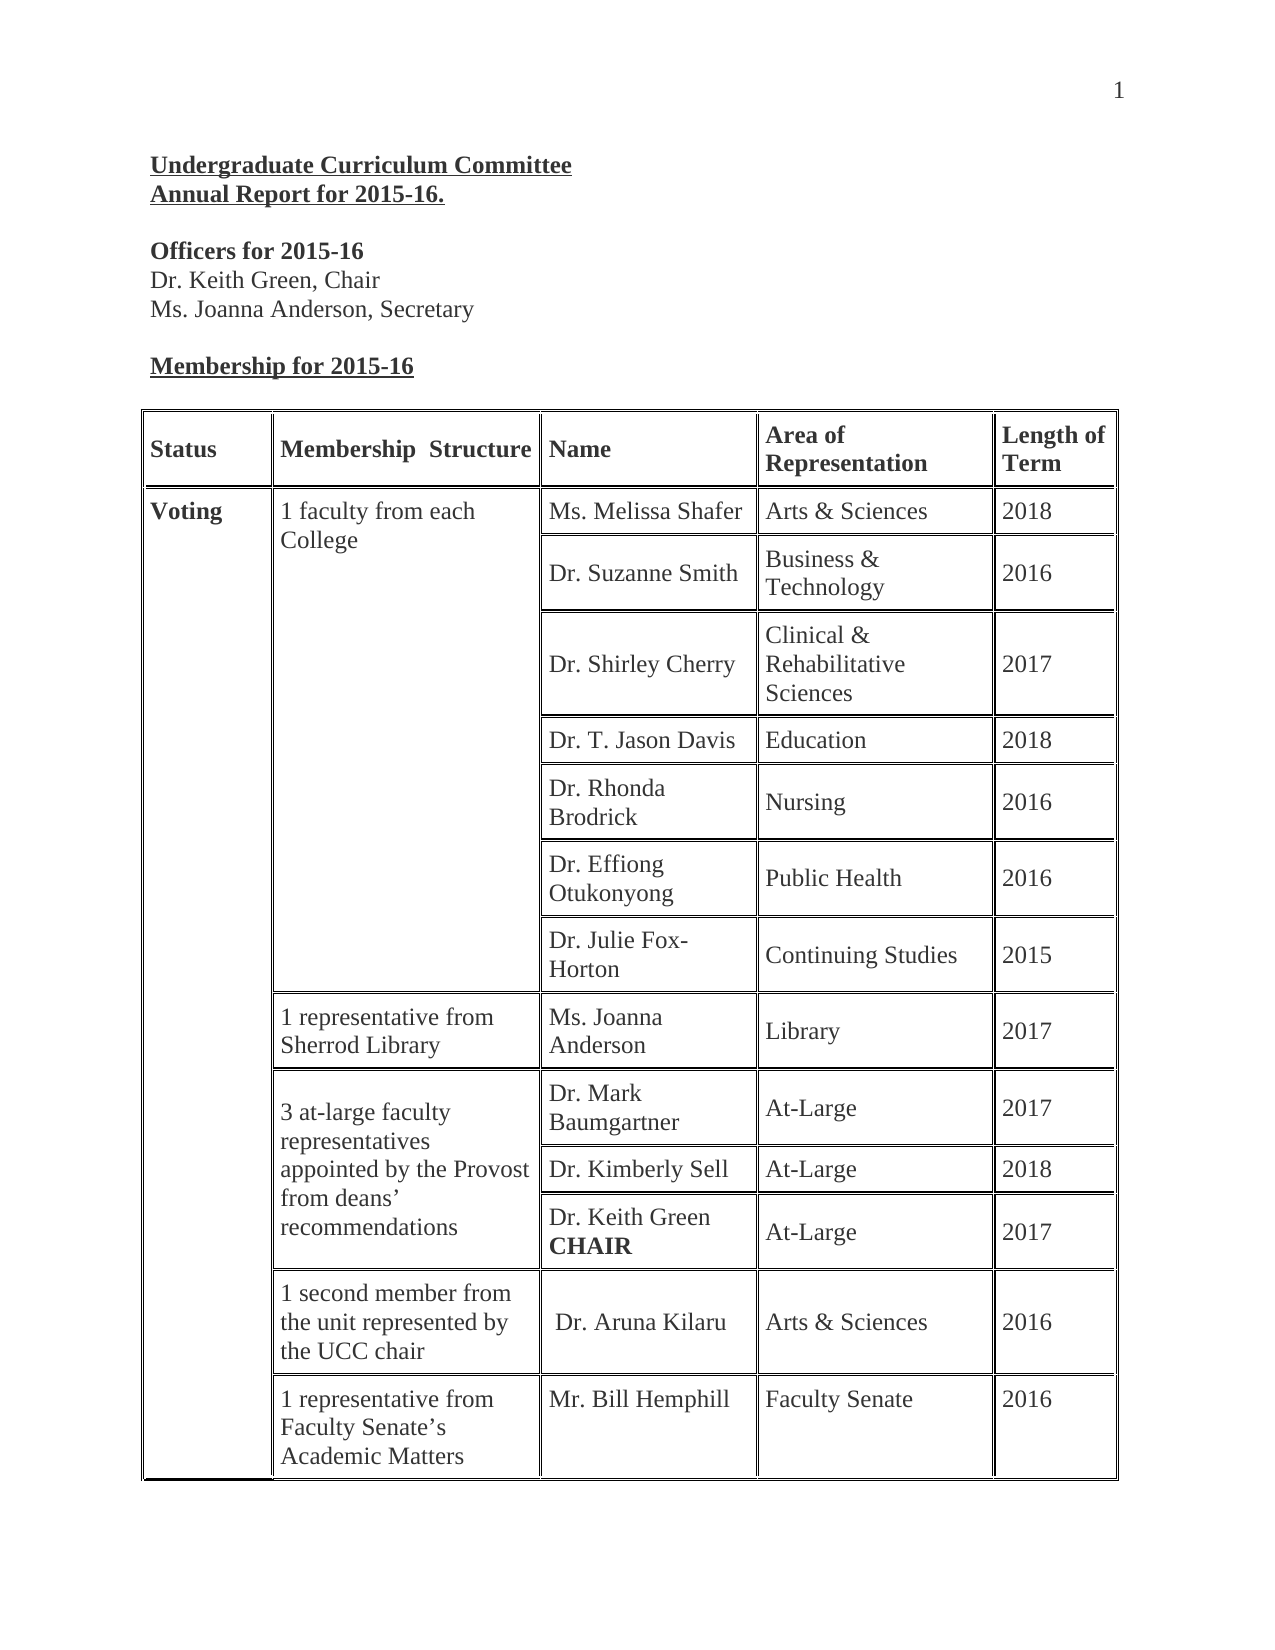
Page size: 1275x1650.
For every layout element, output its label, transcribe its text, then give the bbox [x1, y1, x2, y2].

table_cell 2016 [996, 838, 1116, 914]
table_cell Voting [144, 485, 272, 1478]
table_cell Dr. Mark Baumgartner [542, 1071, 756, 1143]
table_cell Faculty Senate [758, 1373, 994, 1478]
table_cell At-Large [759, 1195, 992, 1267]
table_cell 1 second member from the unit represented by the UCC chair [274, 1271, 539, 1373]
table_cell Arts & Sciences [759, 489, 992, 533]
table_cell Education [759, 718, 992, 762]
table_cell 2016 [996, 1268, 1116, 1373]
text Annual Report for 2015-16. [150, 179, 1125, 207]
text Membership for 2015-16 [150, 351, 1125, 380]
table_cell Dr. T. Jason Davis [542, 718, 756, 762]
table_cell 2018 [996, 714, 1116, 762]
table_cell Public Health [759, 842, 992, 914]
text Ms. Joanna Anderson, Secretary [150, 294, 1125, 322]
table_cell Dr. Effiong Otukonyong [542, 842, 756, 914]
table_cell Arts & Sciences [759, 1271, 992, 1373]
table_cell Ms. Melissa Shafer [542, 489, 756, 533]
table_cell At-Large [759, 1071, 992, 1143]
table_cell Dr. Kimberly Sell [542, 1147, 756, 1191]
table_cell Dr. Suzanne Smith [542, 536, 756, 609]
table_cell 2016 [994, 762, 1117, 838]
table_cell 2018 [996, 485, 1116, 533]
table_cell Mr. Bill Hemphill [541, 1376, 757, 1478]
table_header Area of Representation [758, 410, 994, 485]
text Officers for 2015-16 [150, 236, 1125, 265]
table_cell Ms. Joanna Anderson [542, 994, 756, 1067]
table_cell Nursing [759, 765, 992, 838]
table_cell 2016 [994, 1373, 1117, 1478]
table_cell Dr. Rhonda Brodrick [542, 765, 756, 838]
table_cell 2017 [996, 1191, 1116, 1267]
table_cell Dr. Shirley Cherry [542, 613, 756, 714]
table_cell Library [759, 994, 992, 1067]
table_header Status [144, 412, 272, 485]
table_header Name [541, 412, 757, 485]
table_cell Dr. Aruna Kilaru [542, 1271, 756, 1373]
table_cell 3 at-large faculty representatives appointed by the Provost from deans’ recommendations [274, 1071, 539, 1267]
table_cell 1 representative from Sherrod Library [274, 994, 539, 1067]
table_cell 2017 [996, 1067, 1116, 1143]
table_cell Clinical & Rehabilitative Sciences [759, 613, 992, 714]
table_cell 2016 [994, 533, 1117, 609]
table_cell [273, 1376, 541, 1478]
table_cell Dr. Julie Fox-Horton [542, 918, 756, 991]
table_cell 2017 [996, 609, 1116, 714]
table_header Membership Structure [273, 412, 541, 485]
text Dr. Keith Green, Chair [150, 265, 1125, 294]
table_cell Business & Technology [759, 536, 992, 609]
table_cell Dr. Keith Green CHAIR [542, 1195, 756, 1267]
table_cell 2017 [994, 991, 1117, 1067]
table_cell At-Large [759, 1147, 992, 1191]
table_cell 1 faculty from each College [274, 489, 539, 991]
table_header Length of Term [994, 412, 1116, 485]
table_cell 2018 [996, 1144, 1116, 1191]
table_cell Continuing Studies [759, 918, 992, 991]
text Undergraduate Curriculum Committee [150, 150, 1125, 179]
table_cell 2015 [996, 915, 1116, 991]
